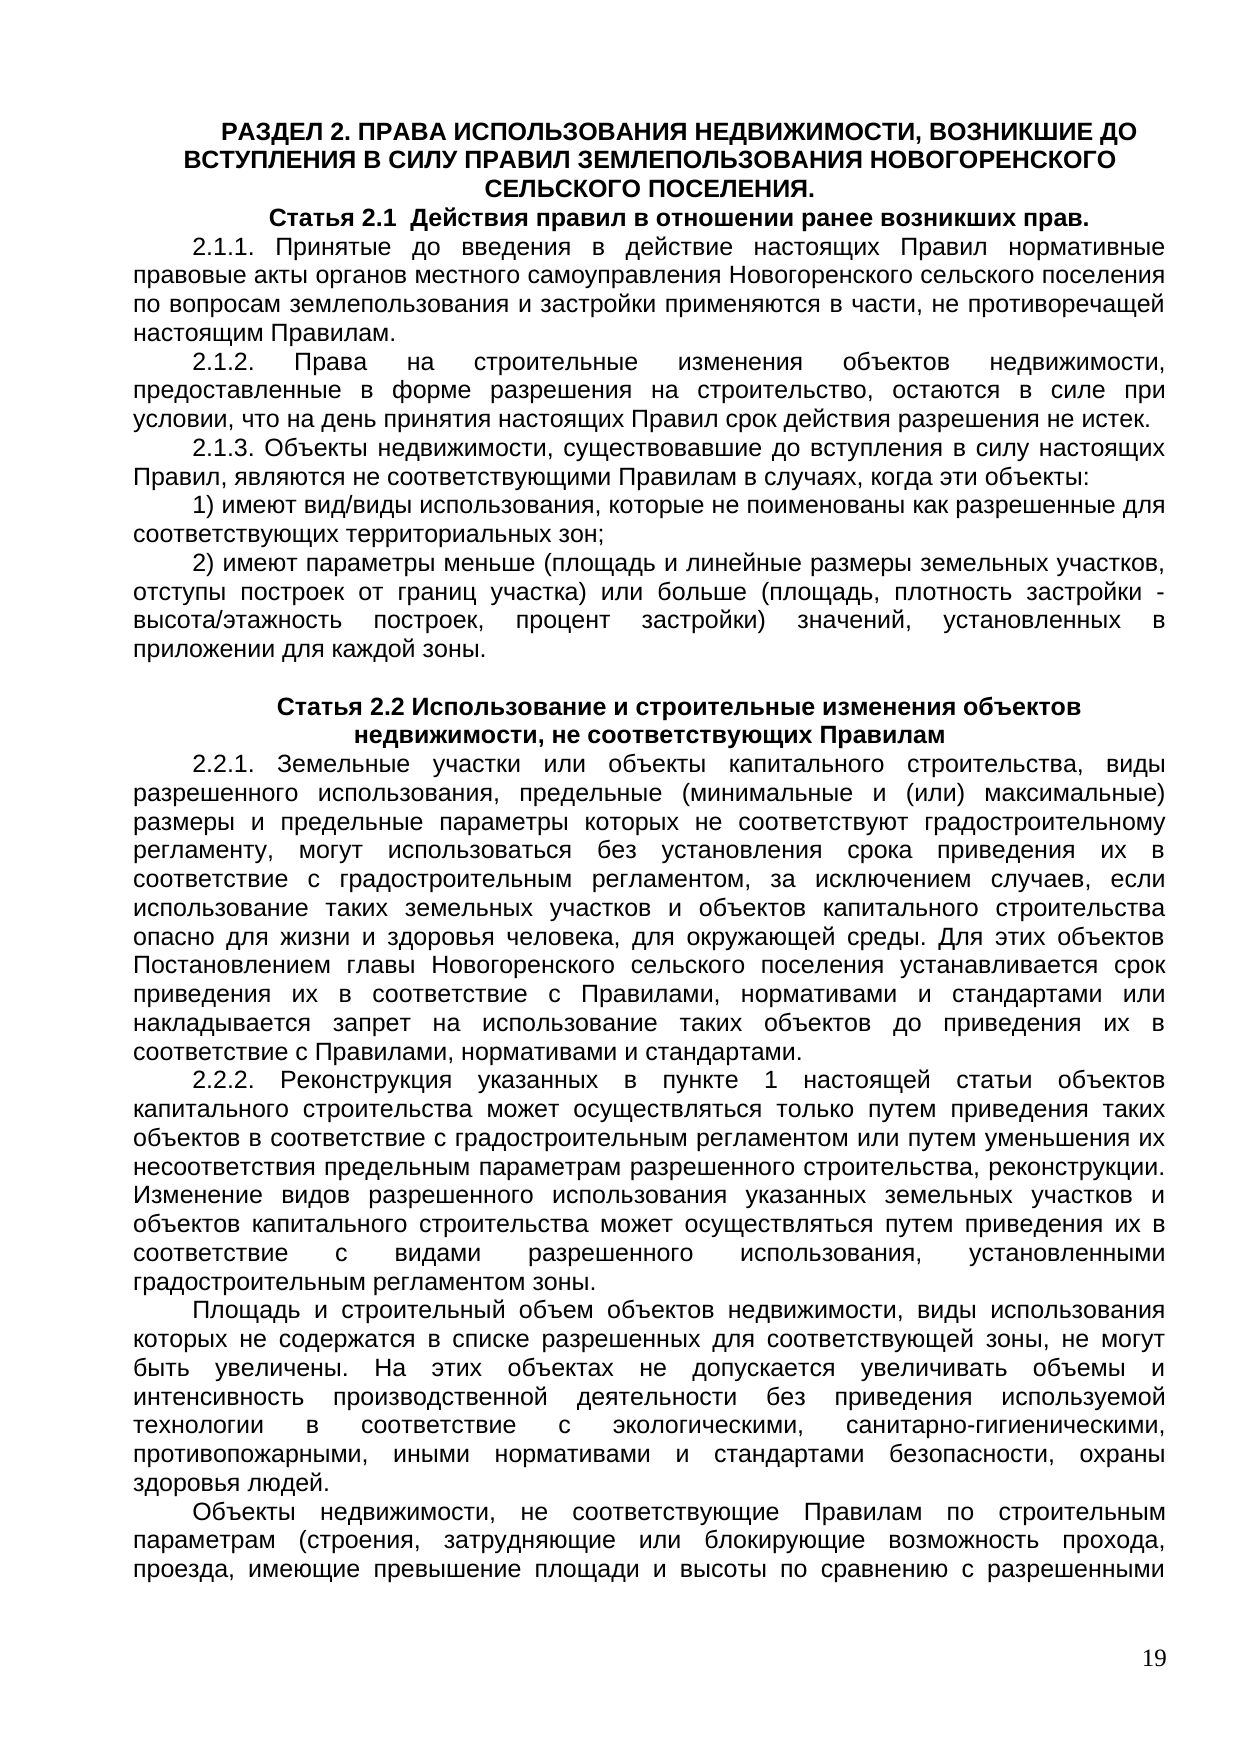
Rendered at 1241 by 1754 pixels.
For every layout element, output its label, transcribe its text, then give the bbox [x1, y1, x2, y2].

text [133, 1497, 1167, 1583]
text 2) имеют параметры меньше (площадь и линейные размеры земельных участков, отступы построек от границ участка) или больше (площадь, плотность застройки - высота/этажность построек, процент застройки) значений, установленных в приложении для каждой зоны. [133, 548, 1167, 663]
text 2.1.2. Права на строительные изменения объектов недвижимости, предоставленные в форме разрешения на строительство, остаются в силе при условии, что на день принятия настоящих Правил срок действия разрешения не истек. [133, 347, 1167, 433]
text 2.1.3. Объекты недвижимости, существовавшие до вступления в силу настоящих Правил, являются не соответствующими Правилам в случаях, когда эти объекты: [133, 433, 1167, 491]
subtitle Статья 2.2 Использование и строительные изменения объектов недвижимости, не соответствующих Правилам [133, 692, 1167, 749]
subtitle Статья 2.1 Действия правил в отношении ранее возникших прав. [133, 203, 1167, 232]
text Площадь и строительный объем объектов недвижимости, виды использования которых не содержатся в списке разрешенных для соответствующей зоны, не могут быть увеличены. На этих объектах не допускается увеличивать объемы и интенсивность производственной деятельности без приведения используемой технологии в соответствие с экологическими, санитарно-гигиеническими, противопожарными, иными нормативами и стандартами безопасности, охраны здоровья людей. [133, 1296, 1167, 1497]
text 2.1.1. Принятые до введения в действие настоящих Правил нормативные правовые акты органов местного самоуправления Новогоренского сельского поселения по вопросам землепользования и застройки применяются в части, не противоречащей настоящим Правилам. [133, 232, 1167, 347]
text 2.2.2. Реконструкция указанных в пункте 1 настоящей статьи объектов капитального строительства может осуществляться только путем приведения таких объектов в соответствие с градостроительным регламентом или путем уменьшения их несоответствия предельным параметрам разрешенного строительства, реконструкции. Изменение видов разрешенного использования указанных земельных участков и объектов капитального строительства может осуществляться путем приведения их в соответствие с видами разрешенного использования, установленными градостроительным регламентом зоны. [133, 1066, 1167, 1296]
subtitle РАЗДЕЛ 2. ПРАВА ИСПОЛЬЗОВАНИЯ НЕДВИЖИМОСТИ, ВОЗНИКШИЕ ДО ВСТУПЛЕНИЯ В СИЛУ ПРАВИЛ ЗЕМЛЕПОЛЬЗОВАНИЯ НОВОГОРЕНСКОГО СЕЛЬСКОГО ПОСЕЛЕНИЯ. [133, 117, 1167, 203]
text 2.2.1. Земельные участки или объекты капитального строительства, виды разрешенного использования, предельные (минимальные и (или) максимальные) размеры и предельные параметры которых не соответствуют градостроительному регламенту, могут использоваться без установления срока приведения их в соответствие с градостроительным регламентом, за исключением случаев, если использование таких земельных участков и объектов капитального строительства опасно для жизни и здоровья человека, для окружающей среды. Для этих объектов Постановлением главы Новогоренского сельского поселения устанавливается срок приведения их в соответствие с Правилами, нормативами и стандартами или накладывается запрет на использование таких объектов до приведения их в соответствие с Правилами, нормативами и стандартами. [133, 749, 1167, 1066]
text 1) имеют вид/виды использования, которые не поименованы как разрешенные для соответствующих территориальных зон; [133, 491, 1167, 548]
